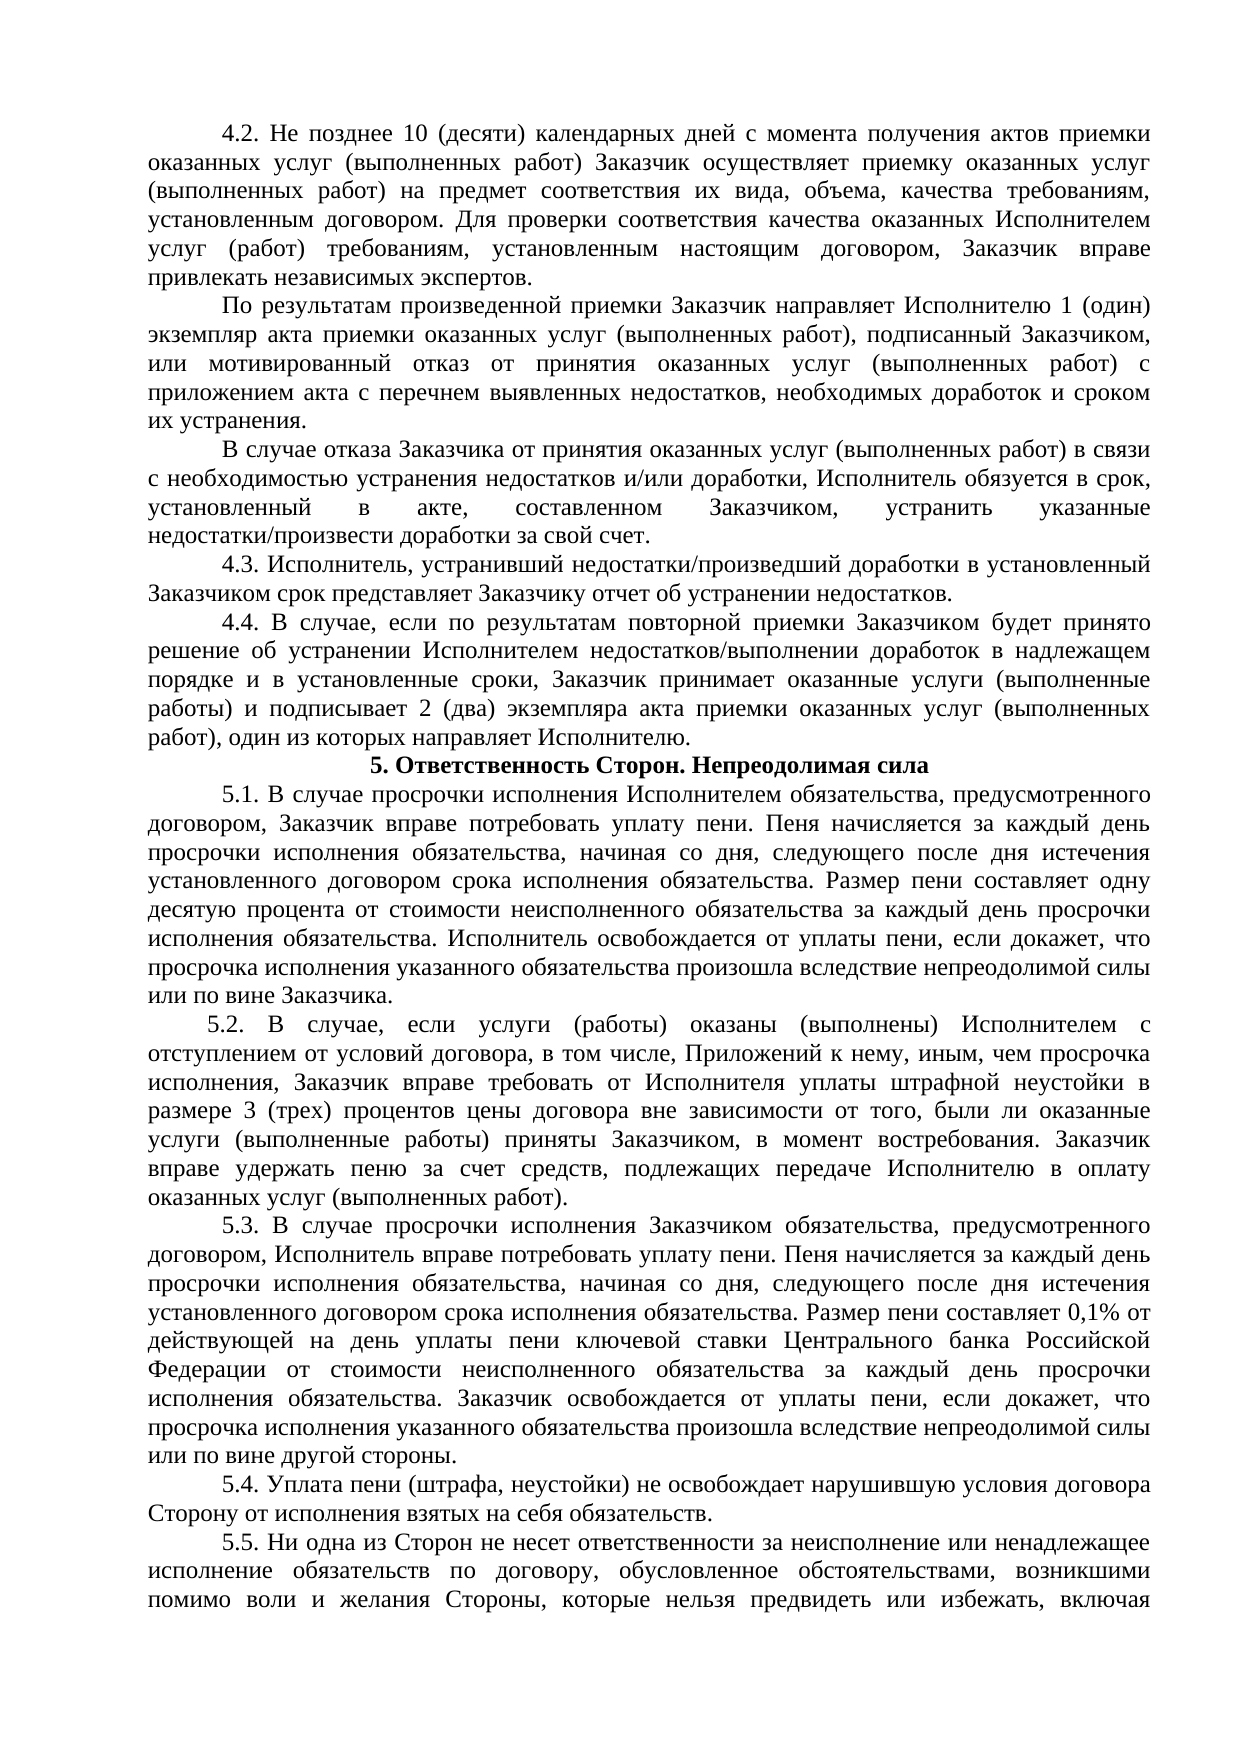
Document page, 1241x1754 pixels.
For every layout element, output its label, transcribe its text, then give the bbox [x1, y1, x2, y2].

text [148, 1527, 1152, 1613]
text 4.4. В случае, если по результатам повторной приемки Заказчиком будет принято решение об устранении Исполнителем недостатков/выполнении доработок в надлежащем порядке и в установленные сроки, Заказчик принимает оказанные услуги (выполненные работы) и подписывает 2 (два) экземпляра акта приемки оказанных услуг (выполненных работ), один из которых направляет Исполнителю. [148, 607, 1152, 751]
text 4.3. Исполнитель, устранивший недостатки/произведший доработки в установленный Заказчиком срок представляет Заказчику отчет об устранении недостатков. [148, 549, 1152, 607]
text 5.4. Уплата пени (штрафа, неустойки) не освобождает нарушившую условия договора Сторону от исполнения взятых на себя обязательств. [148, 1469, 1152, 1527]
text В случае отказа Заказчика от принятия оказанных услуг (выполненных работ) в связи с необходимостью устранения недостатков и/или доработки, Исполнитель обязуется в срок, установленный в акте, составленном Заказчиком, устранить указанные недостатки/произвести доработки за свой счет. [148, 434, 1152, 549]
text 5.1. В случае просрочки исполнения Исполнителем обязательства, предусмотренного договором, Заказчик вправе потребовать уплату пени. Пеня начисляется за каждый день просрочки исполнения обязательства, начиная со дня, следующего после дня истечения установленного договором срока исполнения обязательства. Размер пени составляет одну десятую процента от стоимости неисполненного обязательства за каждый день просрочки исполнения обязательства. Исполнитель освобождается от уплаты пени, если докажет, что просрочка исполнения указанного обязательства произошла вследствие непреодолимой силы или по вине Заказчика. [148, 779, 1152, 1009]
text 5. Ответственность Сторон. Непреодолимая сила [148, 751, 1152, 779]
text 5.3. В случае просрочки исполнения Заказчиком обязательства, предусмотренного договором, Исполнитель вправе потребовать уплату пени. Пеня начисляется за каждый день просрочки исполнения обязательства, начиная со дня, следующего после дня истечения установленного договором срока исполнения обязательства. Размер пени составляет 0,1% от действующей на день уплаты пени ключевой ставки Центрального банка Российской Федерации от стоимости неисполненного обязательства за каждый день просрочки исполнения обязательства. Заказчик освобождается от уплаты пени, если докажет, что просрочка исполнения указанного обязательства произошла вследствие непреодолимой силы или по вине другой стороны. [148, 1211, 1152, 1469]
text 4.2. Не позднее 10 (десяти) календарных дней с момента получения актов приемки оказанных услуг (выполненных работ) Заказчик осуществляет приемку оказанных услуг (выполненных работ) на предмет соответствия их вида, объема, качества требованиям, установленным договором. Для проверки соответствия качества оказанных Исполнителем услуг (работ) требованиям, установленным настоящим договором, Заказчик вправе привлекать независимых экспертов. [148, 118, 1152, 291]
text 5.2. В случае, если услуги (работы) оказаны (выполнены) Исполнителем с отступлением от условий договора, в том числе, Приложений к нему, иным, чем просрочка исполнения, Заказчик вправе требовать от Исполнителя уплаты штрафной неустойки в размере 3 (трех) процентов цены договора вне зависимости от того, были ли оказанные услуги (выполненные работы) приняты Заказчиком, в момент востребования. Заказчик вправе удержать пеню за счет средств, подлежащих передаче Исполнителю в оплату оказанных услуг (выполненных работ). [148, 1009, 1152, 1211]
text По результатам произведенной приемки Заказчик направляет Исполнителю 1 (один) экземпляр акта приемки оказанных услуг (выполненных работ), подписанный Заказчиком, или мотивированный отказ от принятия оказанных услуг (выполненных работ) с приложением акта с перечнем выявленных недостатков, необходимых доработок и сроком их устранения. [148, 291, 1152, 434]
